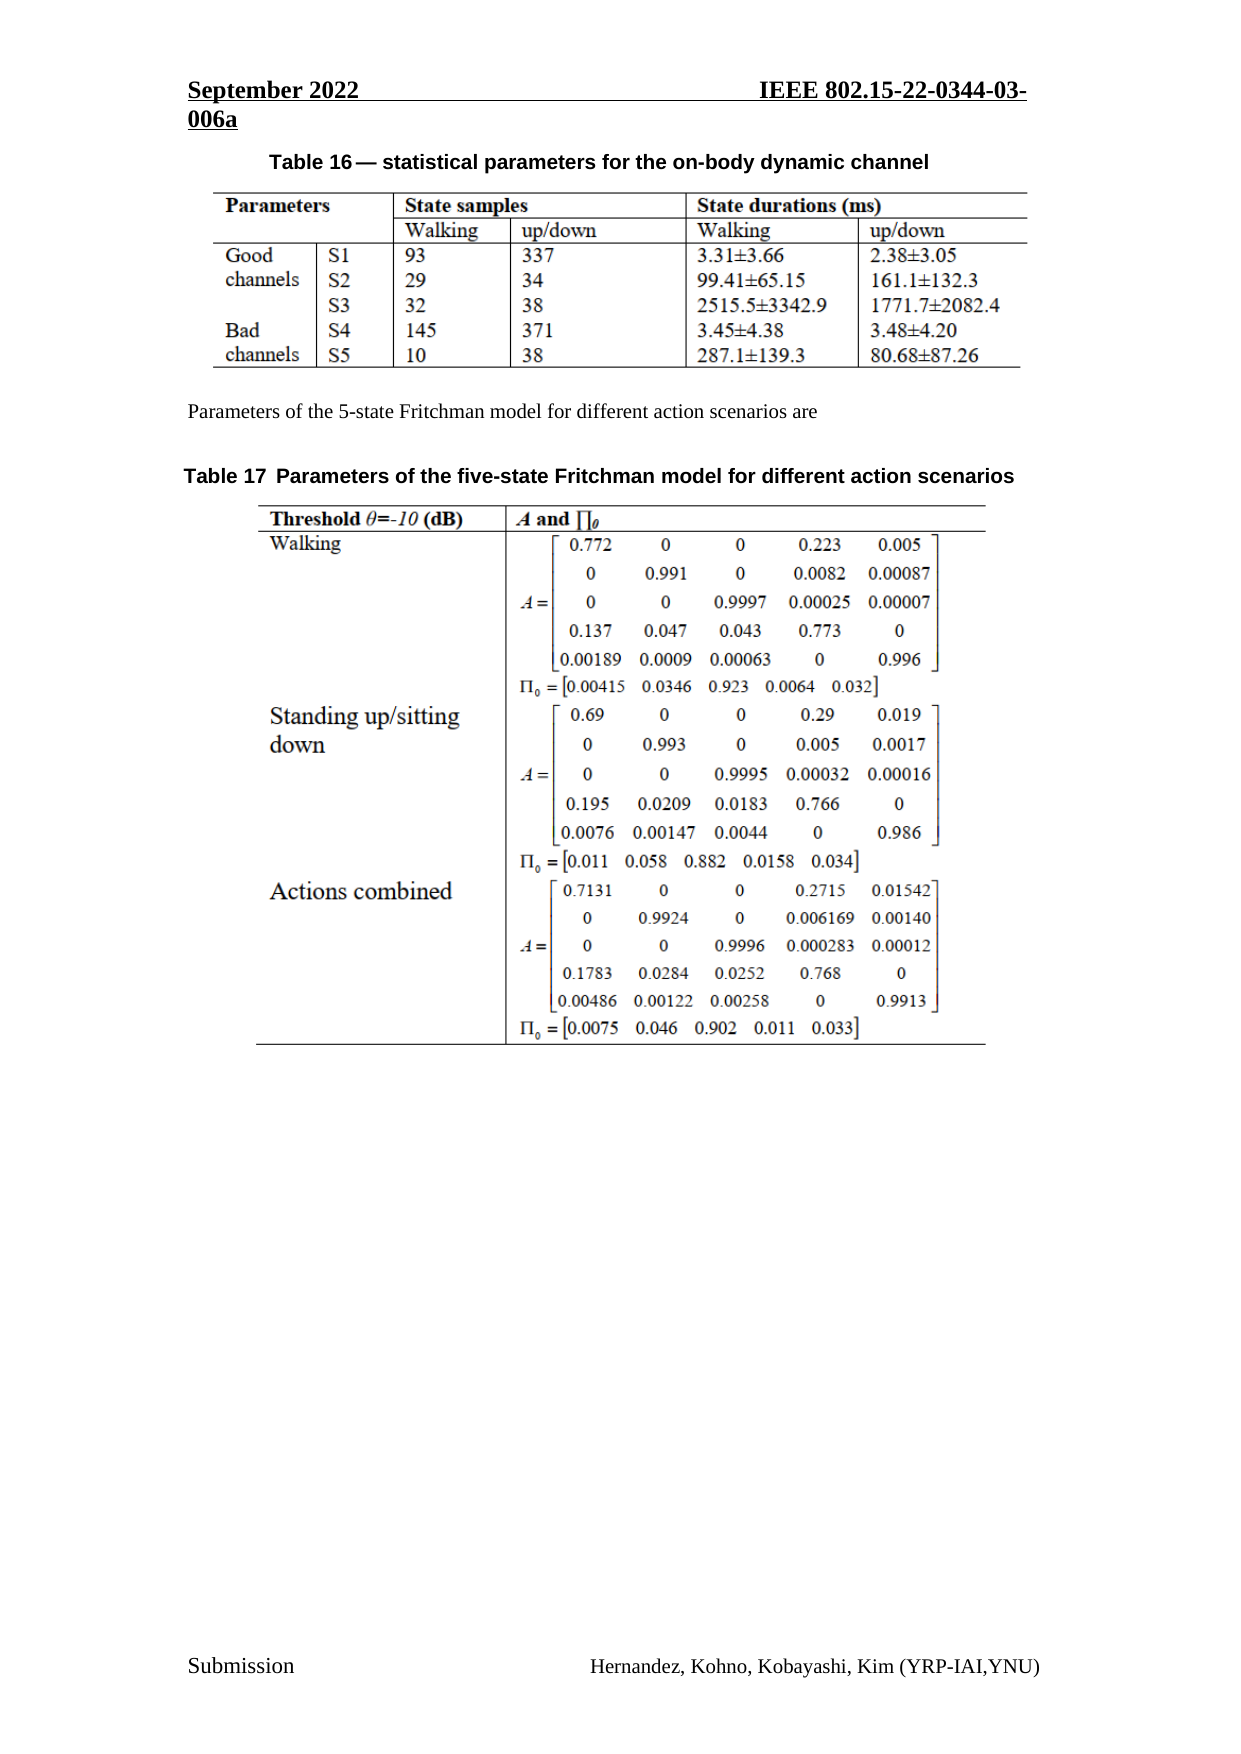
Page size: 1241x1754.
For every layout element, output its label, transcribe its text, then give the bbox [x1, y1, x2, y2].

text Parameters of the 5-state Fritchman model for different action scenarios are [187, 399, 1053, 423]
text — statistical parameters for the on-body dynamic channel [187, 150, 1053, 174]
picture [254, 500, 986, 1047]
text Parameters of the five-state Fritchman model for different action scenarios [187, 464, 1053, 488]
picture [212, 186, 1028, 371]
